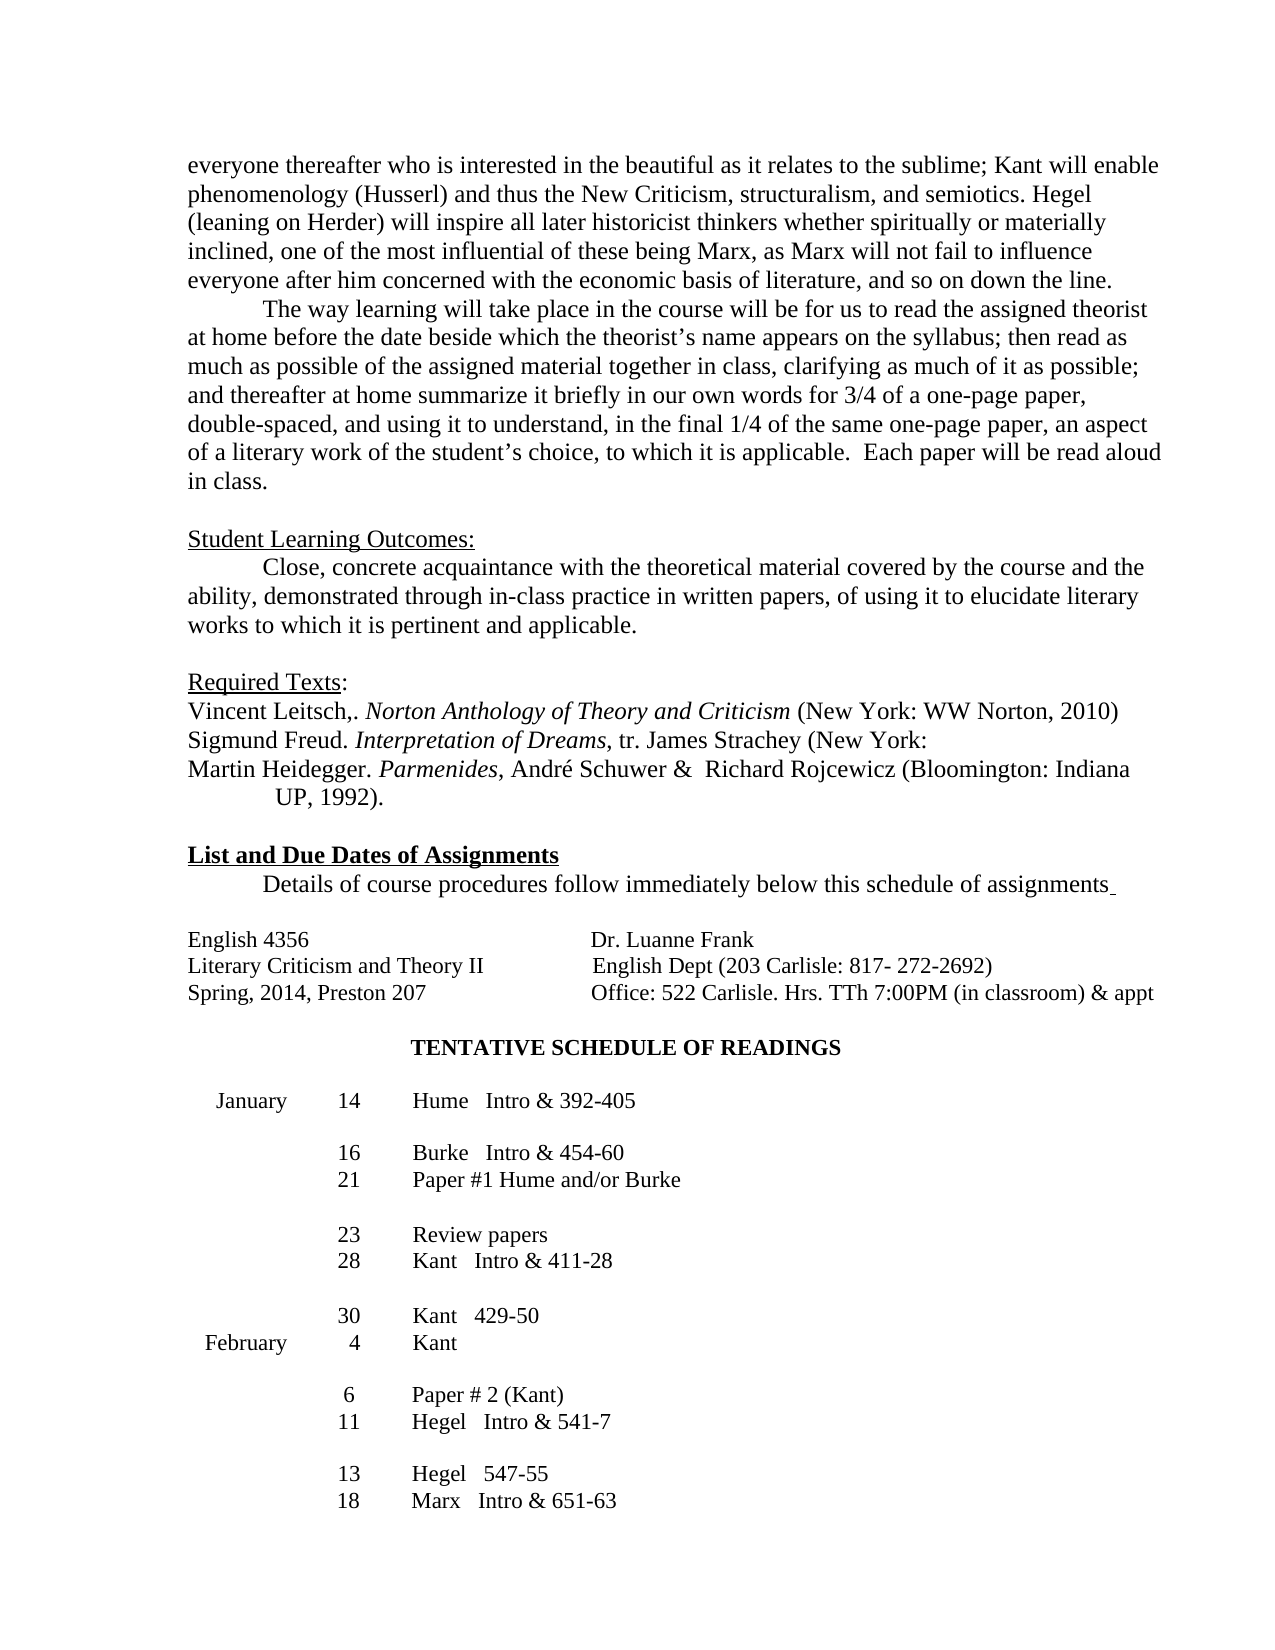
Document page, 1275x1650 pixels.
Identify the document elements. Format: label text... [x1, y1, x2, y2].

text 21 Paper #1 Hume and/or Burke [187, 1166, 1162, 1192]
text Literary Criticism and Theory II English Dept (203 Carlisle: 817- 272-2692) [187, 953, 1162, 979]
text Vincent Leitsch,. Norton Anthology of Theory and Criticism (New York: WW Norton, 2010) Sigmund Freud. Interpretation of Dreams, tr. James Strachey (New York: [187, 696, 1162, 754]
text 11 Hegel Intro & 541-7 [187, 1408, 1162, 1434]
text 18 Marx Intro & 651-63 [187, 1487, 1162, 1513]
text Close, concrete acquaintance with the theoretical material covered by the course and the ability, demonstrated through in-class practice in written papers, of using it to elucidate literary works to which it is pertinent and applicable. [187, 552, 1162, 639]
text Spring, 2014, Preston 207 Office: 522 Carlisle. Hrs. TTh 7:00PM (in classroom) & appt [187, 979, 1162, 1005]
text English 4356 Dr. Luanne Frank [187, 926, 1162, 953]
text 13 Hegel 547-55 [187, 1461, 1162, 1487]
text List and Due Dates of Assignments [187, 840, 1162, 869]
text 16 Burke Intro & 454-60 [187, 1139, 1162, 1166]
text UP, 1992). [187, 782, 1162, 811]
text 28 Kant Intro & 411-28 [187, 1247, 1087, 1274]
text Details of course procedures follow immediately below this schedule of assignments [187, 869, 1162, 897]
text February 4 Kant [187, 1329, 1162, 1355]
text 23 Review papers [187, 1221, 1162, 1247]
text Required Texts: [187, 667, 1162, 696]
text January 14 Hume Intro & 392-405 [187, 1087, 1162, 1113]
text TENTATIVE SCHEDULE OF READINGS [187, 1034, 1162, 1060]
text The way learning will take place in the course will be for us to read the assigned theorist at home before the date beside which the theorist’s name appears on the syllabus; then read as much as possible of the assigned material together in class, clarifying as much of it as possible; and thereafter at home summarize it briefly in our own words for 3/4 of a one-page paper, double-spaced, and using it to understand, in the final 1/4 of the same one-page paper, an aspect of a literary work of the student’s choice, to which it is applicable. Each paper will be read aloud in class. [187, 294, 1162, 495]
text Martin Heidegger. Parmenides, André Schuwer & Richard Rojcewicz (Bloomington: Indiana [187, 754, 1162, 782]
text 6 Paper # 2 (Kant) [187, 1381, 1162, 1408]
text Student Learning Outcomes: [187, 524, 1162, 552]
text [187, 150, 1162, 294]
text 30 Kant 429-50 [187, 1302, 1162, 1329]
